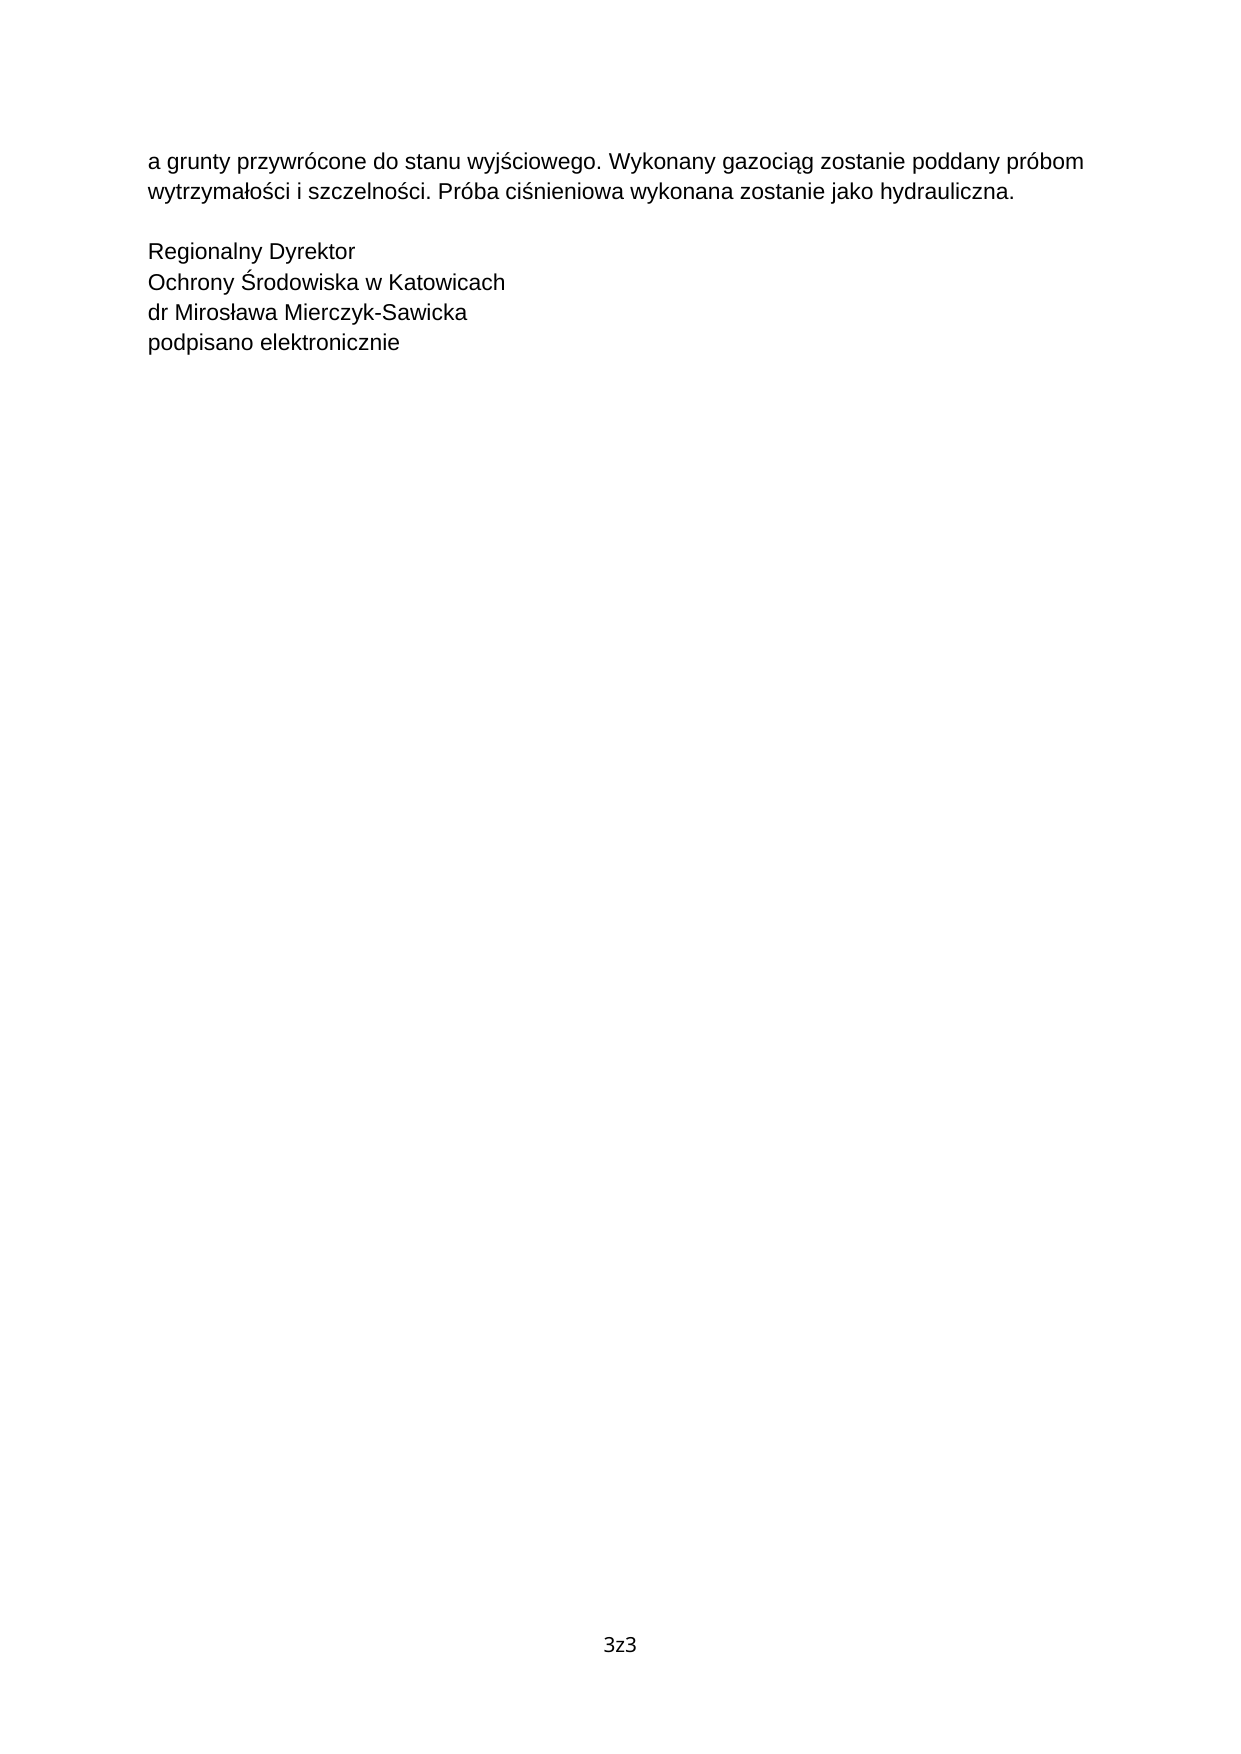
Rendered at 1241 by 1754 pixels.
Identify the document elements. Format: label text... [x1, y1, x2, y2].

text podpisano elektronicznie [148, 329, 1093, 355]
text Ochrony Środowiska w Katowicach [148, 268, 1093, 295]
text Regionalny Dyrektor [148, 238, 1093, 265]
text dr Mirosława Mierczyk-Sawicka [148, 299, 1093, 325]
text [148, 148, 1093, 204]
